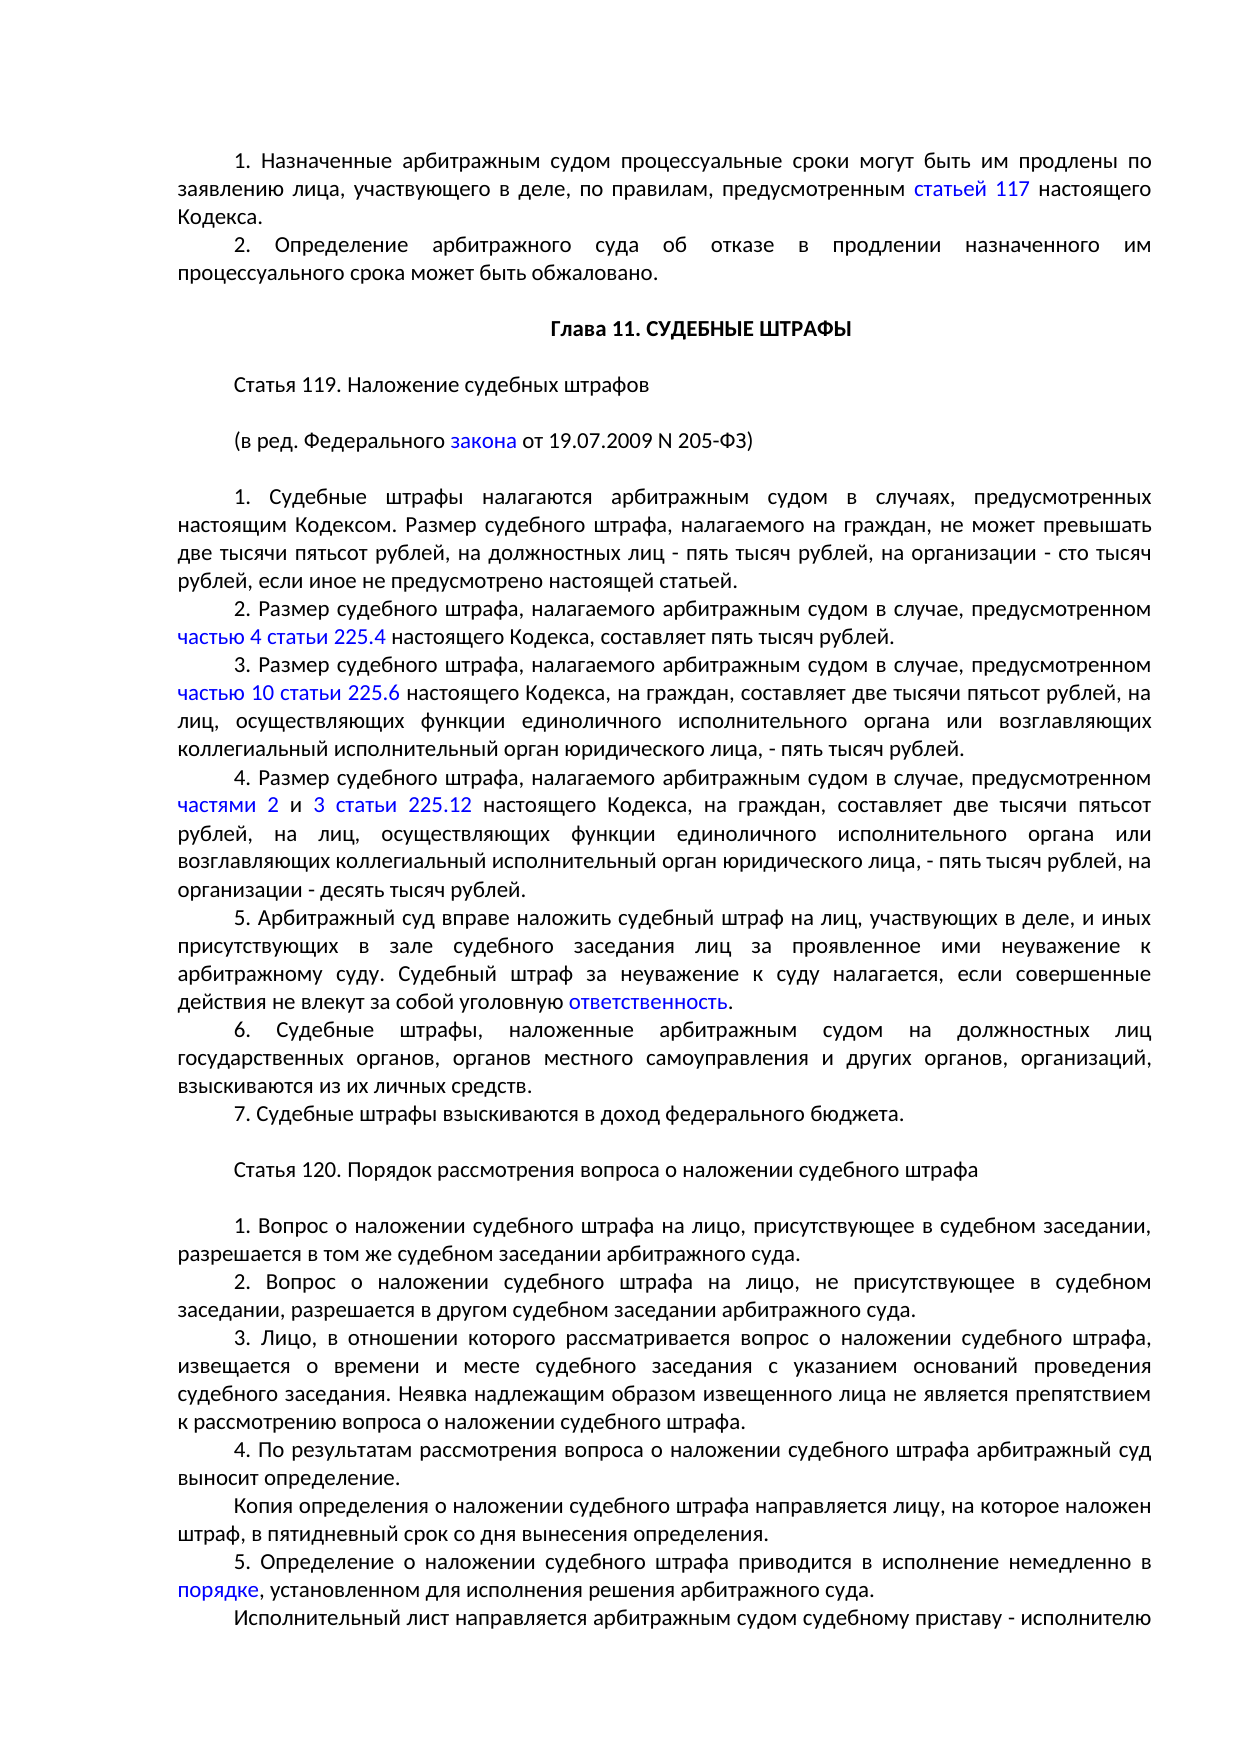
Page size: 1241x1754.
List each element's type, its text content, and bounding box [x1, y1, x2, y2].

text 2. Вопрос о наложении судебного штрафа на лицо, не присутствующее в судебном заседании, разрешается в другом судебном заседании арбитражного суда. [177, 1267, 1152, 1323]
text Глава 11. СУДЕБНЫЕ ШТРАФЫ [177, 314, 1152, 342]
text 5. Определение о наложении судебного штрафа приводится в исполнение немедленно в порядке, установленном для исполнения решения арбитражного суда. [177, 1547, 1152, 1603]
text (в ред. Федерального закона от 19.07.2009 N 205-ФЗ) [177, 426, 1152, 454]
text 2. Определение арбитражного суда об отказе в продлении назначенного им процессуального срока может быть обжаловано. [177, 230, 1152, 286]
text 1. Судебные штрафы налагаются арбитражным судом в случаях, предусмотренных настоящим Кодексом. Размер судебного штрафа, налагаемого на граждан, не может превышать две тысячи пятьсот рублей, на должностных лиц - пять тысяч рублей, на организации - сто тысяч рублей, если иное не предусмотрено настоящей статьей. [177, 482, 1152, 594]
text 5. Арбитражный суд вправе наложить судебный штраф на лиц, участвующих в деле, и иных присутствующих в зале судебного заседания лиц за проявленное ими неуважение к арбитражному суду. Судебный штраф за неуважение к суду налагается, если совершенные действия не влекут за собой уголовную ответственность. [177, 903, 1152, 1015]
text 4. По результатам рассмотрения вопроса о наложении судебного штрафа арбитражный суд выносит определение. [177, 1435, 1152, 1491]
text 4. Размер судебного штрафа, налагаемого арбитражным судом в случае, предусмотренном частями 2 и 3 статьи 225.12 настоящего Кодекса, на граждан, составляет две тысячи пятьсот рублей, на лиц, осуществляющих функции единоличного исполнительного органа или возглавляющих коллегиальный исполнительный орган юридического лица, - пять тысяч рублей, на организации - десять тысяч рублей. [177, 763, 1152, 903]
text 1. Вопрос о наложении судебного штрафа на лицо, присутствующее в судебном заседании, разрешается в том же судебном заседании арбитражного суда. [177, 1211, 1152, 1267]
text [177, 1603, 1152, 1631]
text 2. Размер судебного штрафа, налагаемого арбитражным судом в случае, предусмотренном частью 4 статьи 225.4 настоящего Кодекса, составляет пять тысяч рублей. [177, 594, 1152, 651]
text Статья 119. Наложение судебных штрафов [177, 370, 1152, 398]
text 7. Судебные штрафы взыскиваются в доход федерального бюджета. [177, 1099, 1152, 1127]
text 3. Размер судебного штрафа, налагаемого арбитражным судом в случае, предусмотренном частью 10 статьи 225.6 настоящего Кодекса, на граждан, составляет две тысячи пятьсот рублей, на лиц, осуществляющих функции единоличного исполнительного органа или возглавляющих коллегиальный исполнительный орган юридического лица, - пять тысяч рублей. [177, 651, 1152, 763]
text Копия определения о наложении судебного штрафа направляется лицу, на которое наложен штраф, в пятидневный срок со дня вынесения определения. [177, 1491, 1152, 1547]
text 6. Судебные штрафы, наложенные арбитражным судом на должностных лиц государственных органов, органов местного самоуправления и других органов, организаций, взыскиваются из их личных средств. [177, 1015, 1152, 1099]
text 1. Назначенные арбитражным судом процессуальные сроки могут быть им продлены по заявлению лица, участвующего в деле, по правилам, предусмотренным статьей 117 настоящего Кодекса. [177, 146, 1152, 230]
text 3. Лицо, в отношении которого рассматривается вопрос о наложении судебного штрафа, извещается о времени и месте судебного заседания с указанием оснований проведения судебного заседания. Неявка надлежащим образом извещенного лица не является препятствием к рассмотрению вопроса о наложении судебного штрафа. [177, 1323, 1152, 1435]
text Статья 120. Порядок рассмотрения вопроса о наложении судебного штрафа [177, 1155, 1152, 1183]
